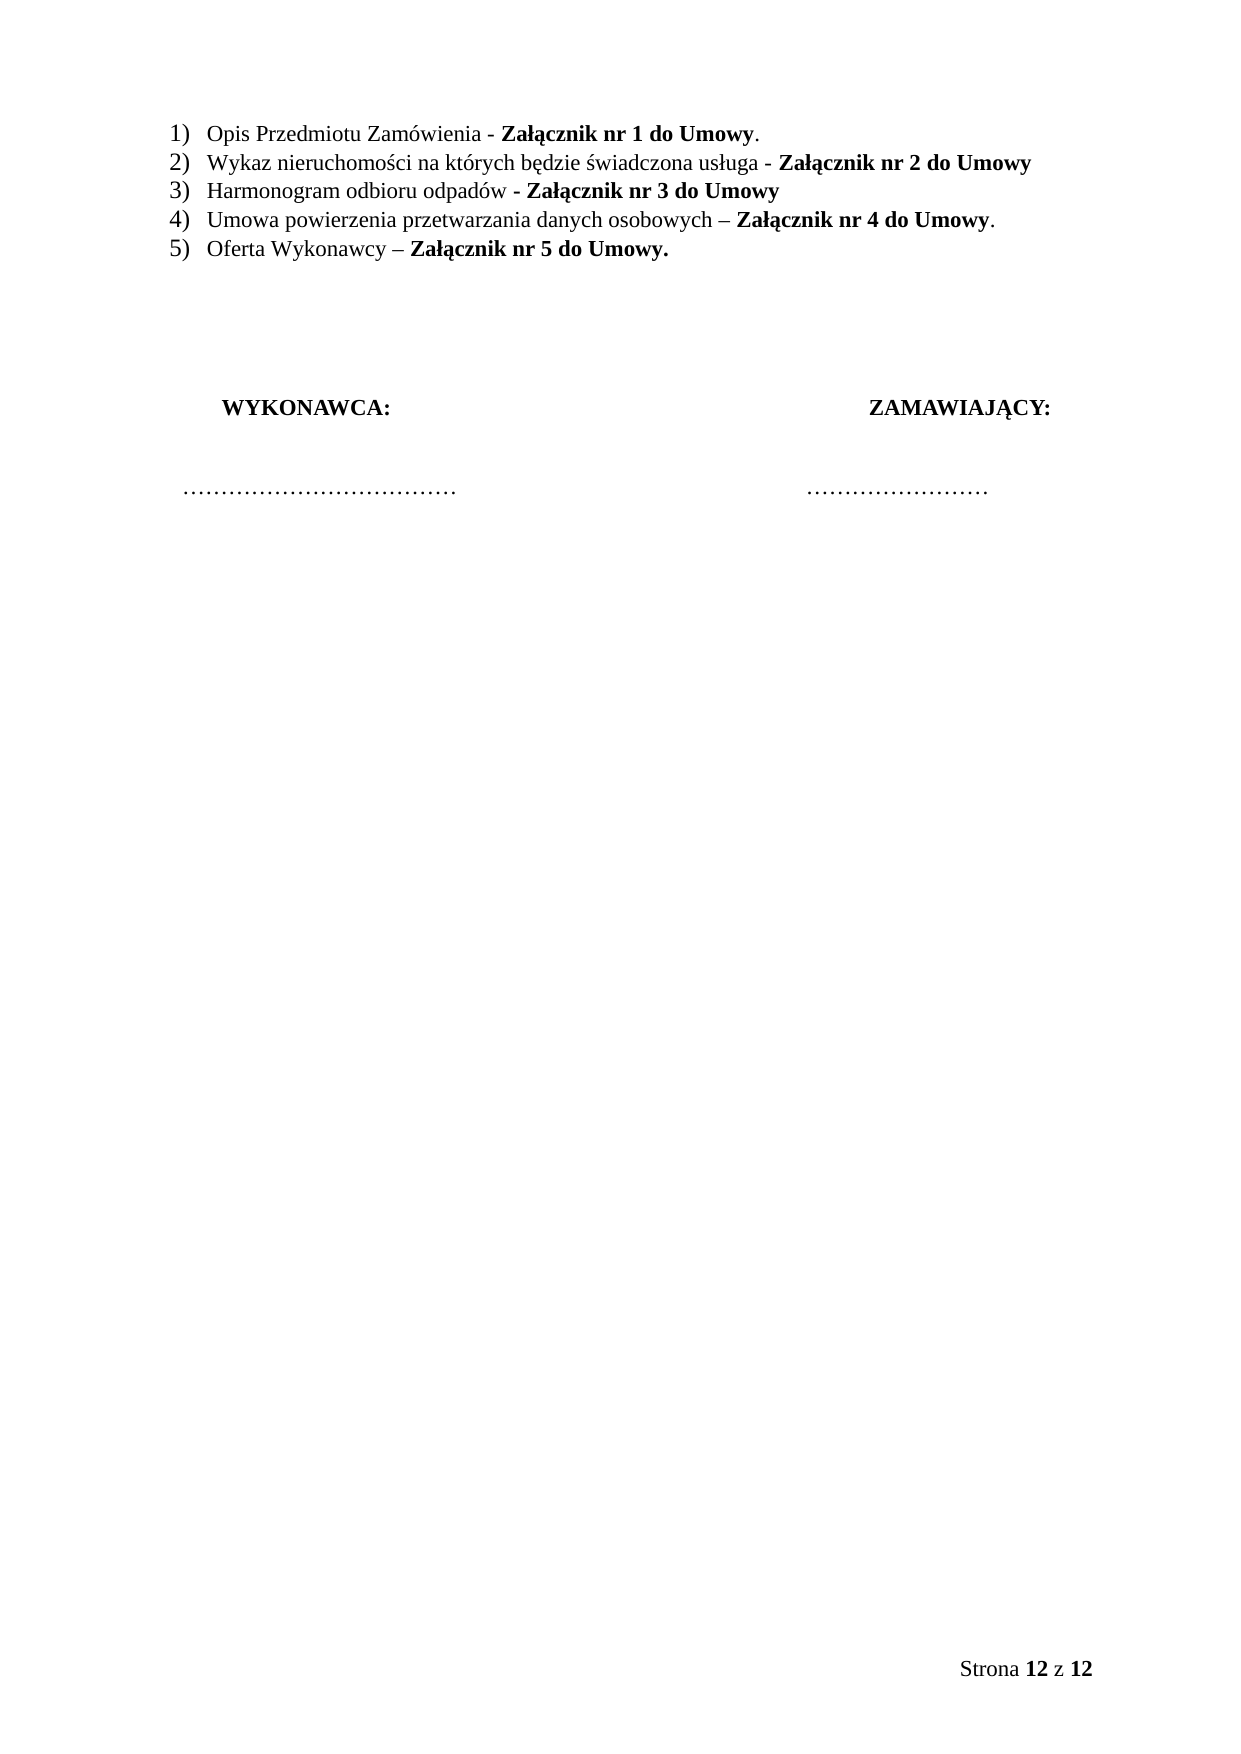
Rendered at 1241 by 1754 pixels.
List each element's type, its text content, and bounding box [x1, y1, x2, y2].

list Opis Przedmiotu Zamówienia - Załącznik nr 1 do Umowy. [169, 118, 1093, 147]
list Oferta Wykonawcy – Załącznik nr 5 do Umowy. [169, 233, 1093, 262]
list Umowa powierzenia przetwarzania danych osobowych – Załącznik nr 4 do Umowy. [169, 204, 1093, 233]
list Wykaz nieruchomości na których będzie świadczona usługa - Załącznik nr 2 do Umowy [169, 147, 1093, 176]
text ……………………………… …………………… [148, 473, 1093, 499]
text WYKONAWCA: ZAMAWIAJĄCY: [148, 394, 1093, 420]
list Harmonogram odbioru odpadów - Załącznik nr 3 do Umowy [169, 176, 1093, 204]
